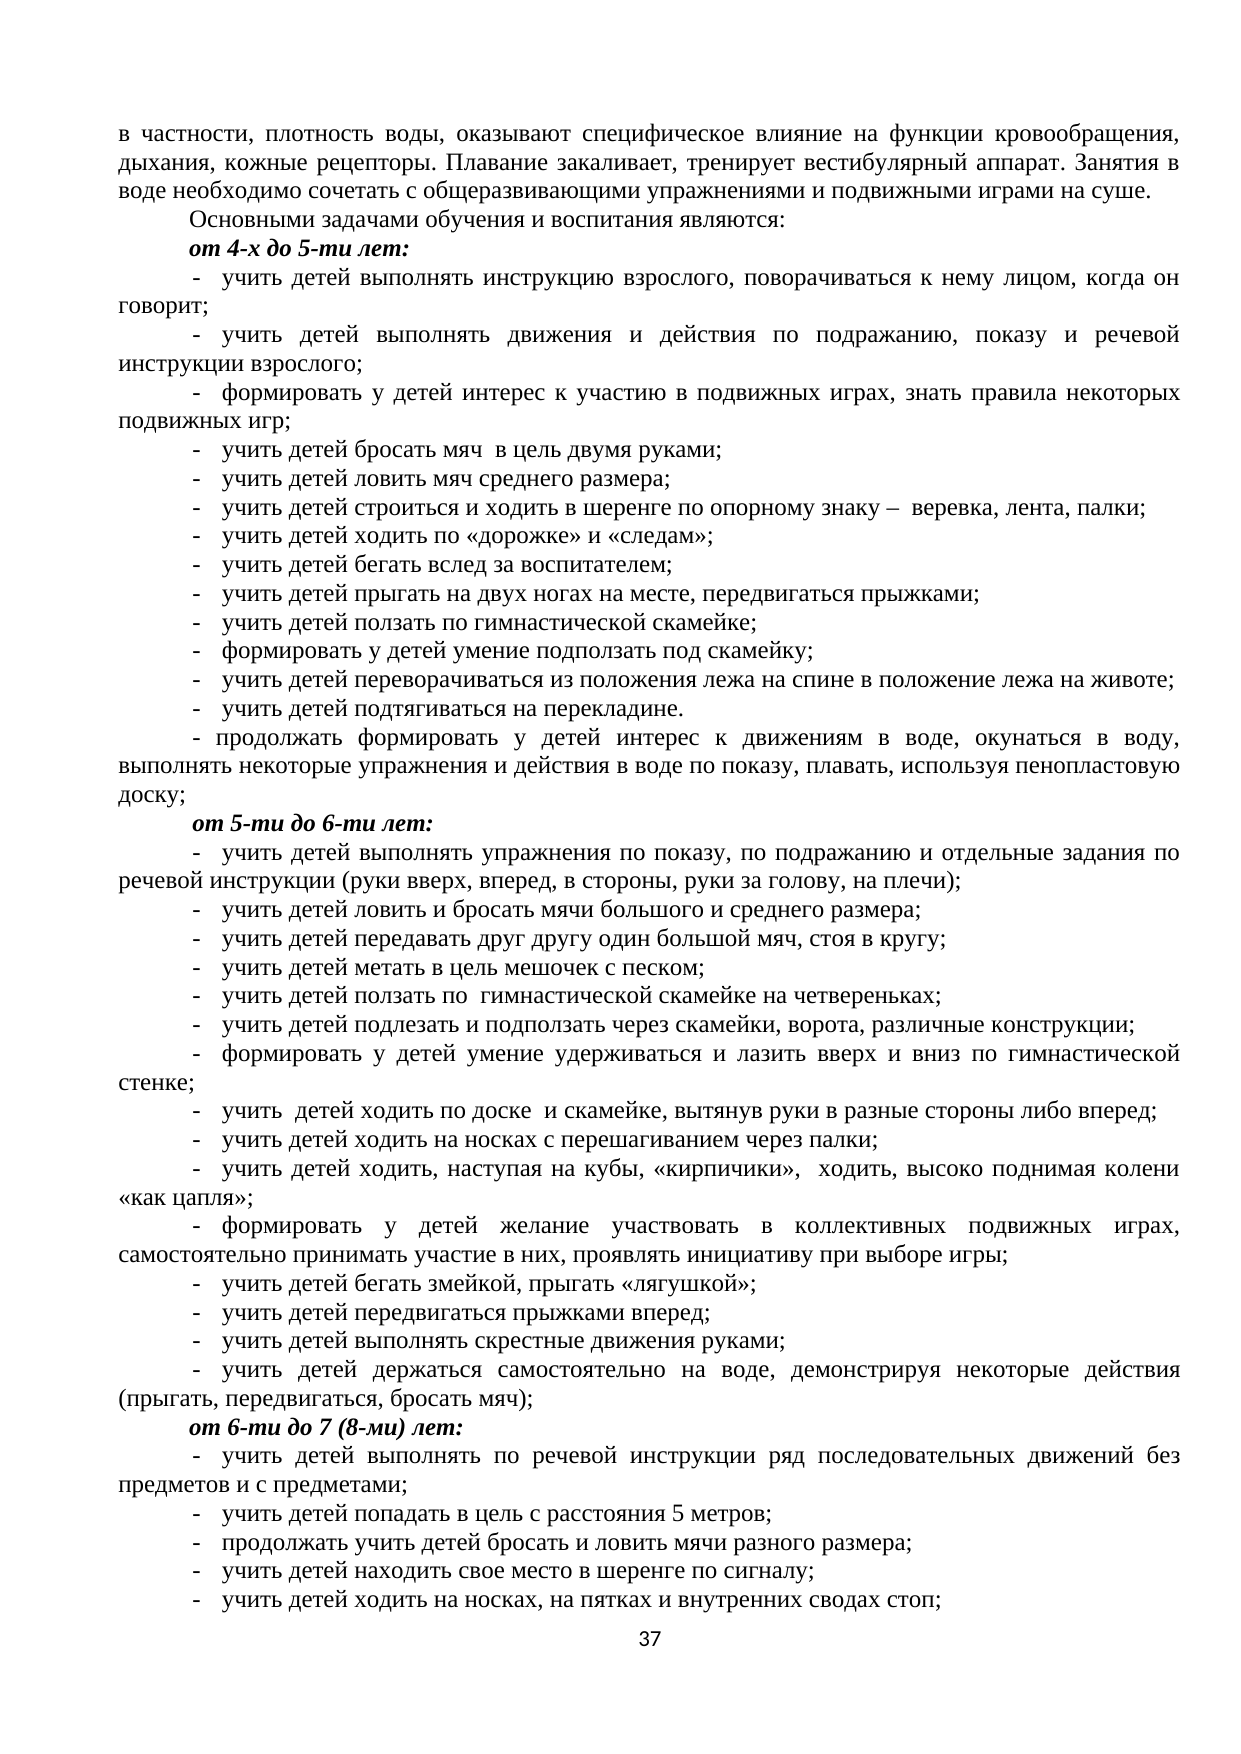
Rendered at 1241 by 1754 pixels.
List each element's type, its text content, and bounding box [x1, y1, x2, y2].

list учить детей выполнять движения и действия по подражанию, показу и речевой инструкции взрослого; [118, 319, 1181, 377]
list учить детей переворачиваться из положения лежа на спине в положение лежа на животе; [118, 664, 1181, 693]
list учить детей подлезать и подползать через скамейки, ворота, различные конструкции; [118, 1009, 1181, 1038]
list учить детей ходить по доске и скамейке, вытянув руки в разные стороны либо вперед; [118, 1096, 1181, 1124]
list учить детей подтягиваться на перекладине. [118, 693, 1181, 722]
list учить детей передвигаться прыжками вперед; [118, 1297, 1181, 1326]
list учить детей ползать по гимнастической скамейке на четвереньках; [118, 981, 1181, 1009]
list учить детей ходить, наступая на кубы, «кирпичики», ходить, высоко поднимая колени «как цапля»; [118, 1153, 1181, 1211]
list учить детей выполнять по речевой инструкции ряд последовательных движений без предметов и с предметами; [118, 1441, 1181, 1498]
text от 6-ти до 7 (8-ми) лет: [118, 1412, 1181, 1441]
list учить детей попадать в цель с расстояния 5 метров; [118, 1498, 1181, 1527]
list учить детей метать в цель мешочек с песком; [118, 952, 1181, 981]
list учить детей ловить и бросать мячи большого и среднего размера; [118, 894, 1181, 923]
list учить детей выполнять инструкцию взрослого, поворачиваться к нему лицом, когда он говорит; [118, 262, 1181, 319]
list продолжать учить детей бросать и ловить мячи разного размера; [118, 1527, 1181, 1556]
list формировать у детей умение подползать под скамейку; [118, 636, 1181, 664]
list формировать у детей желание участвовать в коллективных подвижных играх, самостоятельно принимать участие в них, проявлять инициативу при выборе игры; [118, 1211, 1181, 1268]
list учить детей находить свое место в шеренге по сигналу; [118, 1556, 1181, 1584]
text - продолжать формировать у детей интерес к движениям в воде, окунаться в воду, выполнять некоторые упражнения и действия в воде по показу, плавать, используя пенопластовую доску; [118, 722, 1181, 808]
list учить детей бросать мяч в цель двумя руками; [118, 434, 1181, 463]
list формировать у детей интерес к участию в подвижных играх, знать правила некоторых подвижных игр; [118, 377, 1181, 434]
list учить детей передавать друг другу один большой мяч, стоя в кругу; [118, 923, 1181, 952]
list учить детей бегать вслед за воспитателем; [118, 549, 1181, 578]
list учить детей ходить по «дорожке» и «следам»; [118, 521, 1181, 549]
list учить детей прыгать на двух ногах на месте, передвигаться прыжками; [118, 578, 1181, 607]
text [118, 118, 1181, 204]
list учить детей бегать змейкой, прыгать «лягушкой»; [118, 1268, 1181, 1297]
list учить детей ходить на носках, на пятках и внутренних сводах стоп; [118, 1584, 1181, 1613]
list учить детей выполнять упражнения по показу, по подражанию и отдельные задания по речевой инструкции (руки вверх, вперед, в стороны, руки за голову, на плечи); [118, 837, 1181, 894]
text Основными задачами обучения и воспитания являются: [118, 204, 1181, 233]
text от 4-х до 5-ти лет: [118, 233, 1181, 262]
list учить детей ходить на носках с перешагиванием через палки; [118, 1124, 1181, 1153]
list учить детей ловить мяч среднего размера; [118, 463, 1181, 492]
list учить детей ползать по гимнастической скамейке; [118, 607, 1181, 636]
list учить детей строиться и ходить в шеренге по опорному знаку – веревка, лента, палки; [118, 492, 1181, 521]
list учить детей держаться самостоятельно на воде, демонстрируя некоторые действия (прыгать, передвигаться, бросать мяч); [118, 1354, 1181, 1412]
list формировать у детей умение удерживаться и лазить вверх и вниз по гимнастической стенке; [118, 1038, 1181, 1096]
text от 5-ти до 6-ти лет: [118, 808, 1181, 837]
list учить детей выполнять скрестные движения руками; [118, 1326, 1181, 1354]
